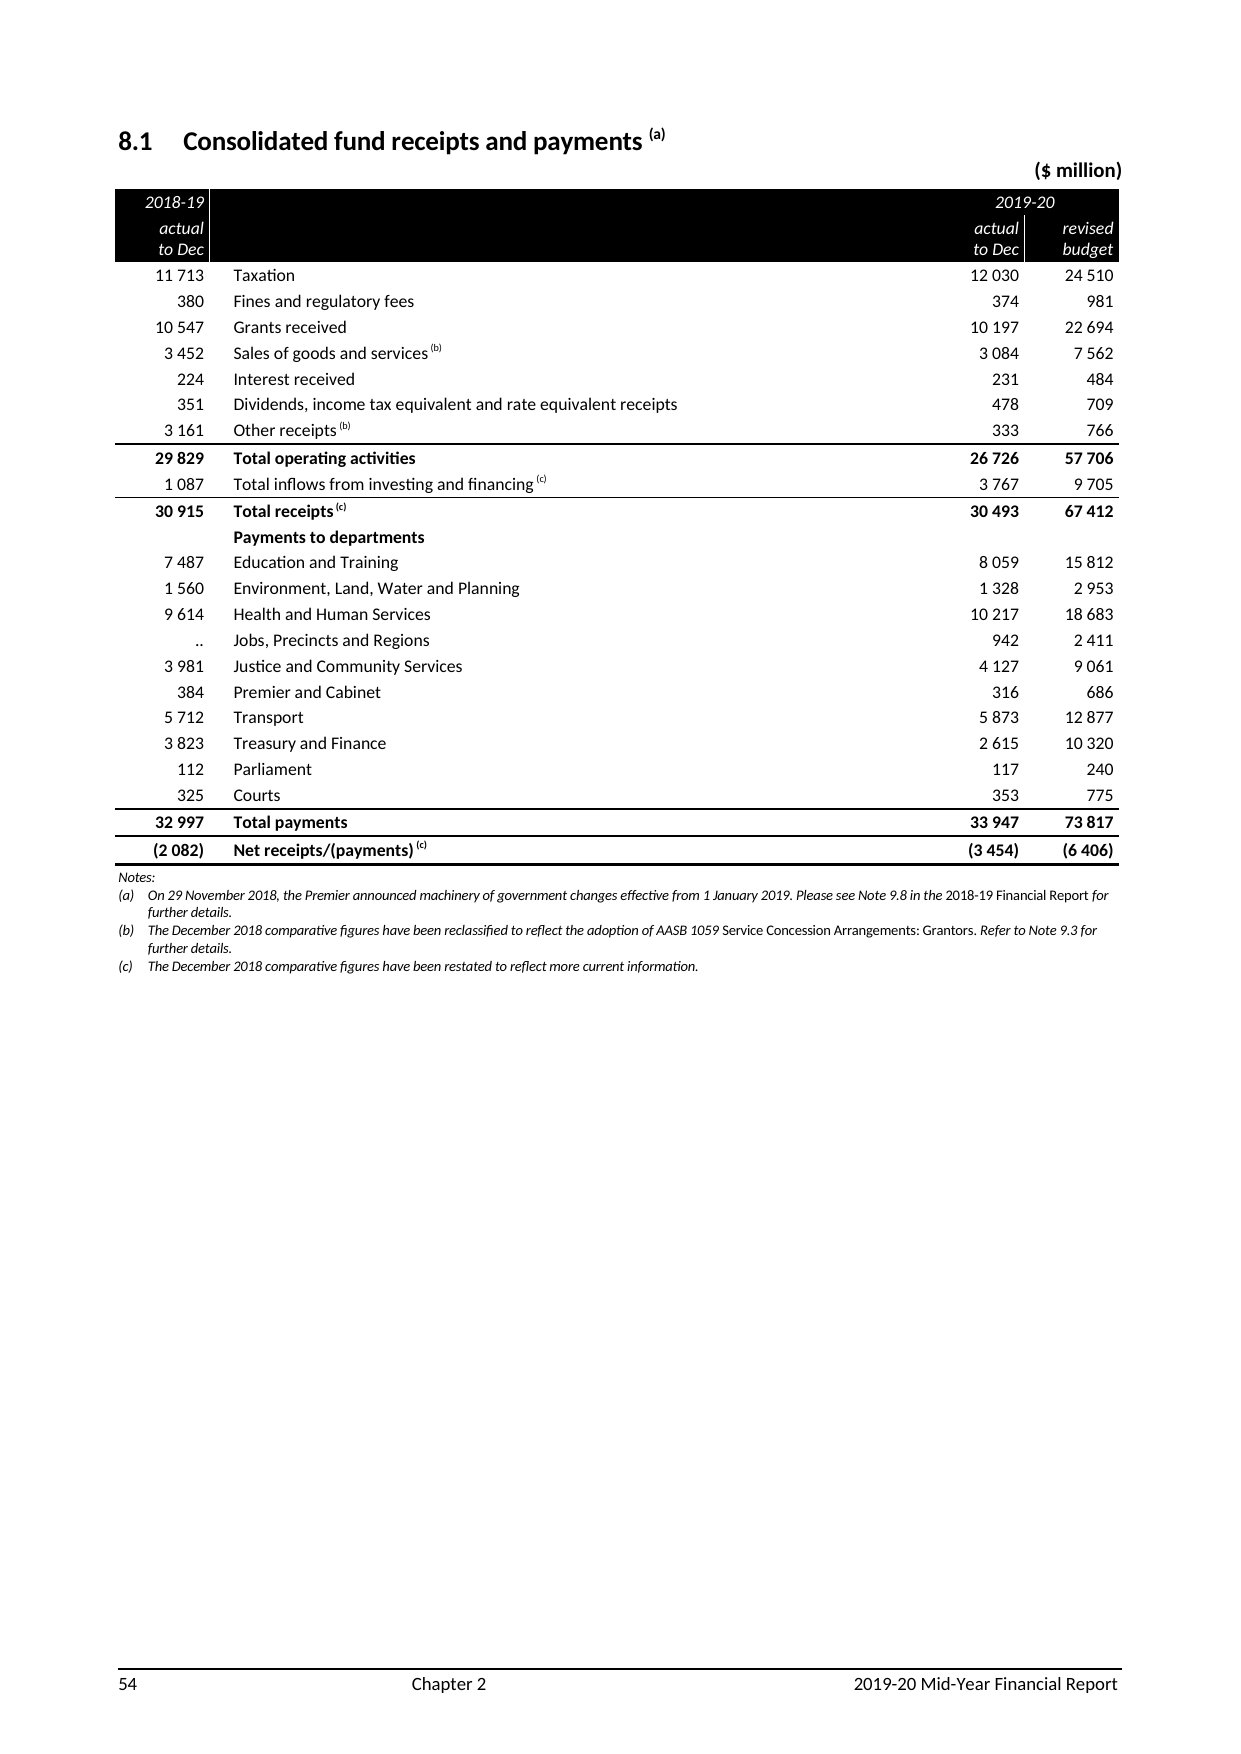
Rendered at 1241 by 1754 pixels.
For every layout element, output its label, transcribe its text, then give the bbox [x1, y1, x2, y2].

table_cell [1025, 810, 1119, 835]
text (b) The December 2018 comparative figures have been reclassified to reflect the adoption of AASB 1059 Service Concession Arrangements: Grantors. Refer to Note 9.3 for further details. [118, 921, 1122, 957]
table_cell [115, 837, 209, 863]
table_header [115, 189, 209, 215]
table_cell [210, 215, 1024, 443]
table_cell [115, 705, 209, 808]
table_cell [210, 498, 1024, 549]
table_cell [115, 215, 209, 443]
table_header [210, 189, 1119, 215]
text ($ million) [118, 157, 1122, 183]
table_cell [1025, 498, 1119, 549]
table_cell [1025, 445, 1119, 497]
text (a) On 29 November 2018, the Premier announced machinery of government changes effective from 1 January 2019. Please see Note 9.8 in the 2018-19 Financial Report for further details. [118, 886, 1122, 921]
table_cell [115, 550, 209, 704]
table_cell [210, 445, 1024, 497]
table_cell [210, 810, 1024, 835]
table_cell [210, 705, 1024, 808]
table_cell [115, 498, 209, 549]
subtitle Consolidated fund receipts and payments (a) [118, 124, 1122, 157]
text (c) The December 2018 comparative figures have been restated to reflect more current information. [118, 957, 1122, 975]
text Notes: [118, 868, 1122, 886]
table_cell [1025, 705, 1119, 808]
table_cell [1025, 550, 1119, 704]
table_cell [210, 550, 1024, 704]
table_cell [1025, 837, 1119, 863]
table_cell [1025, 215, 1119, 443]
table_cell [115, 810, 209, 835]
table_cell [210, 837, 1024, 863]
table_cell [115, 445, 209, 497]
